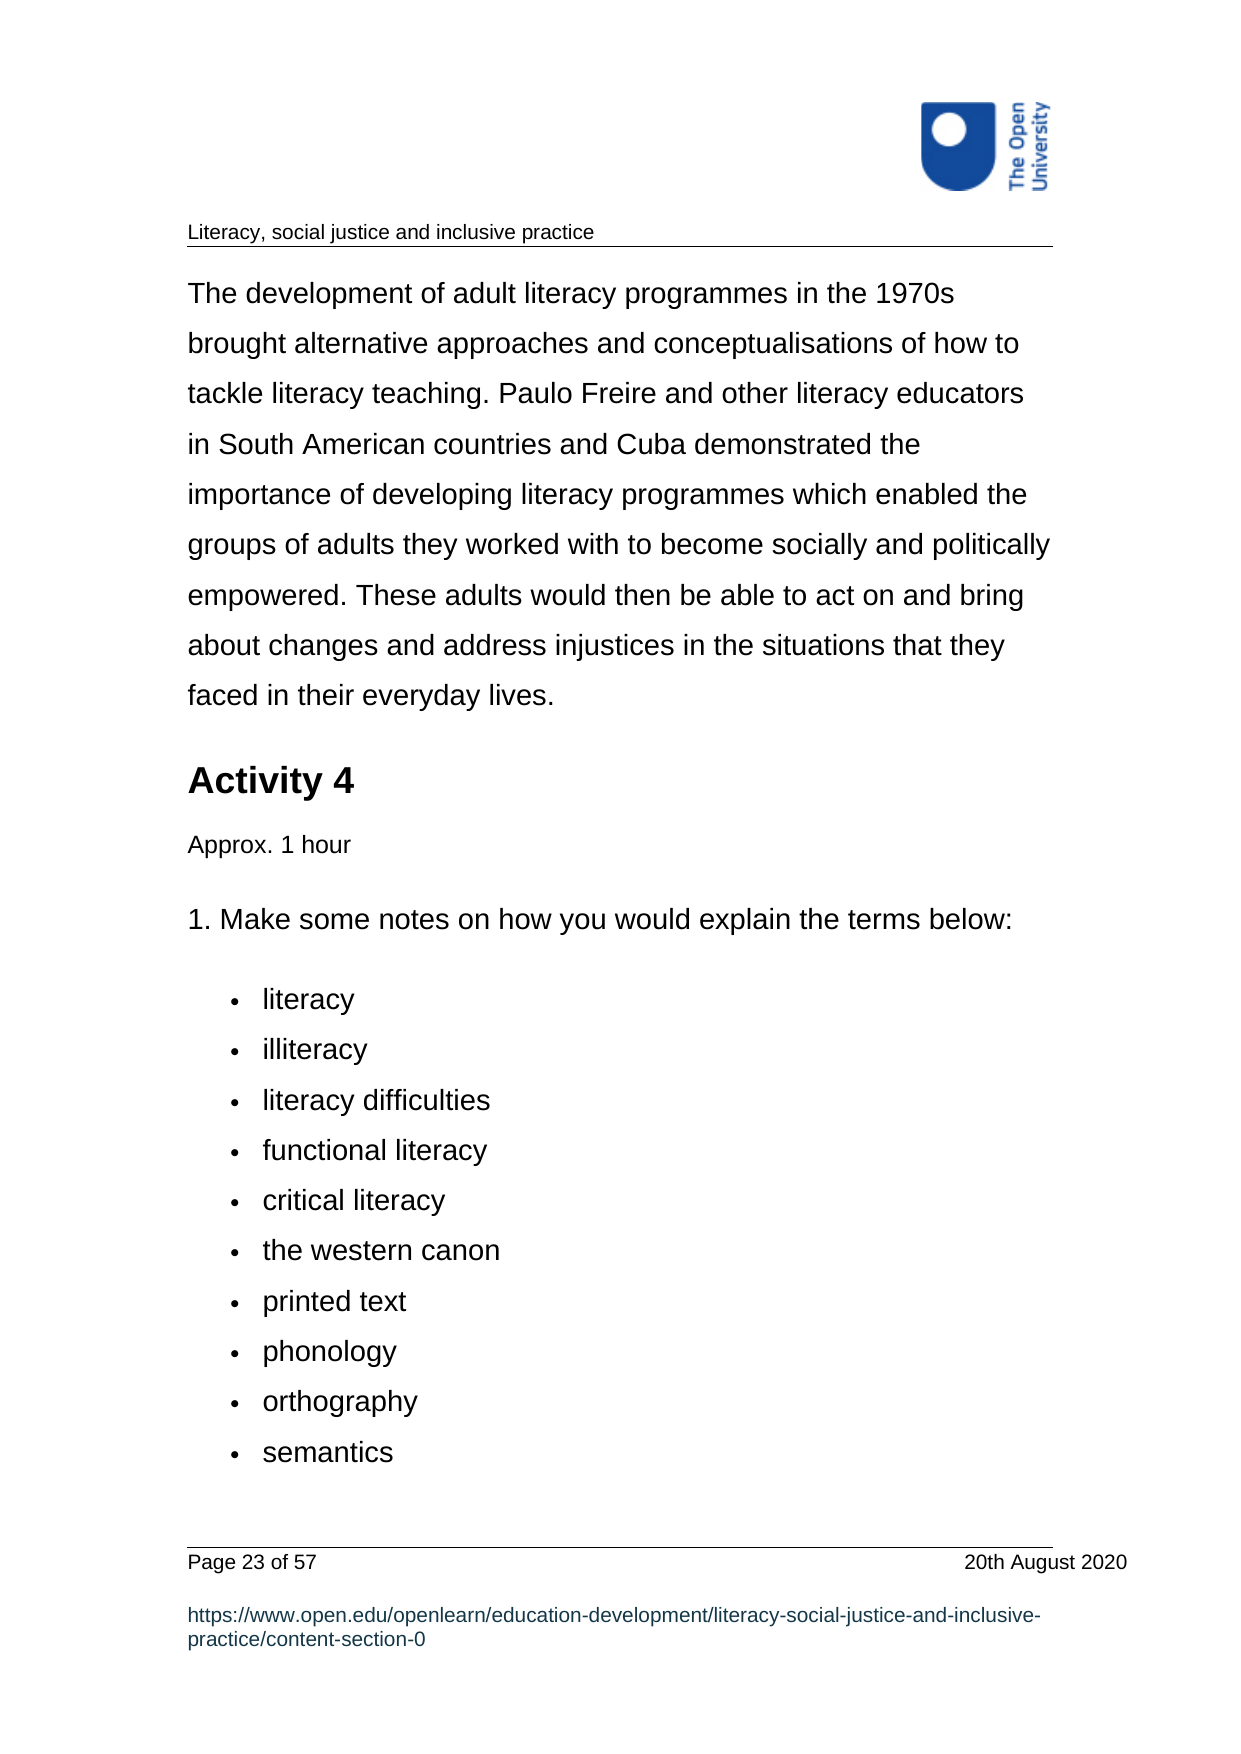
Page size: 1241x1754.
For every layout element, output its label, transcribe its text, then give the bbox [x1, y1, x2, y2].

list literacy difficulties [231, 1082, 972, 1116]
list the western canon [231, 1233, 972, 1267]
picture [921, 102, 1052, 191]
list printed text [231, 1284, 972, 1317]
text 1. Make some notes on how you would explain the terms below: [187, 902, 1053, 936]
list semantics [231, 1435, 972, 1468]
list orthography [231, 1384, 972, 1418]
text Approx. 1 hour [187, 830, 1053, 859]
text The development of adult literacy programmes in the 1970s brought alternative approaches and conceptualisations of how to tackle literacy teaching. Paulo Freire and other literacy educators in South American countries and Cuba demonstrated the importance of developing literacy programmes which enabled the groups of adults they worked with to become socially and politically empowered. These adults would then be able to act on and bring about changes and address injustices in the situations that they faced in their everyday lives. [187, 276, 1053, 712]
list critical literacy [231, 1183, 972, 1217]
list literacy [231, 982, 972, 1015]
list illiteracy [231, 1032, 972, 1066]
list phonology [231, 1334, 972, 1368]
text Activity 4 [187, 758, 1053, 801]
list functional literacy [231, 1133, 972, 1166]
